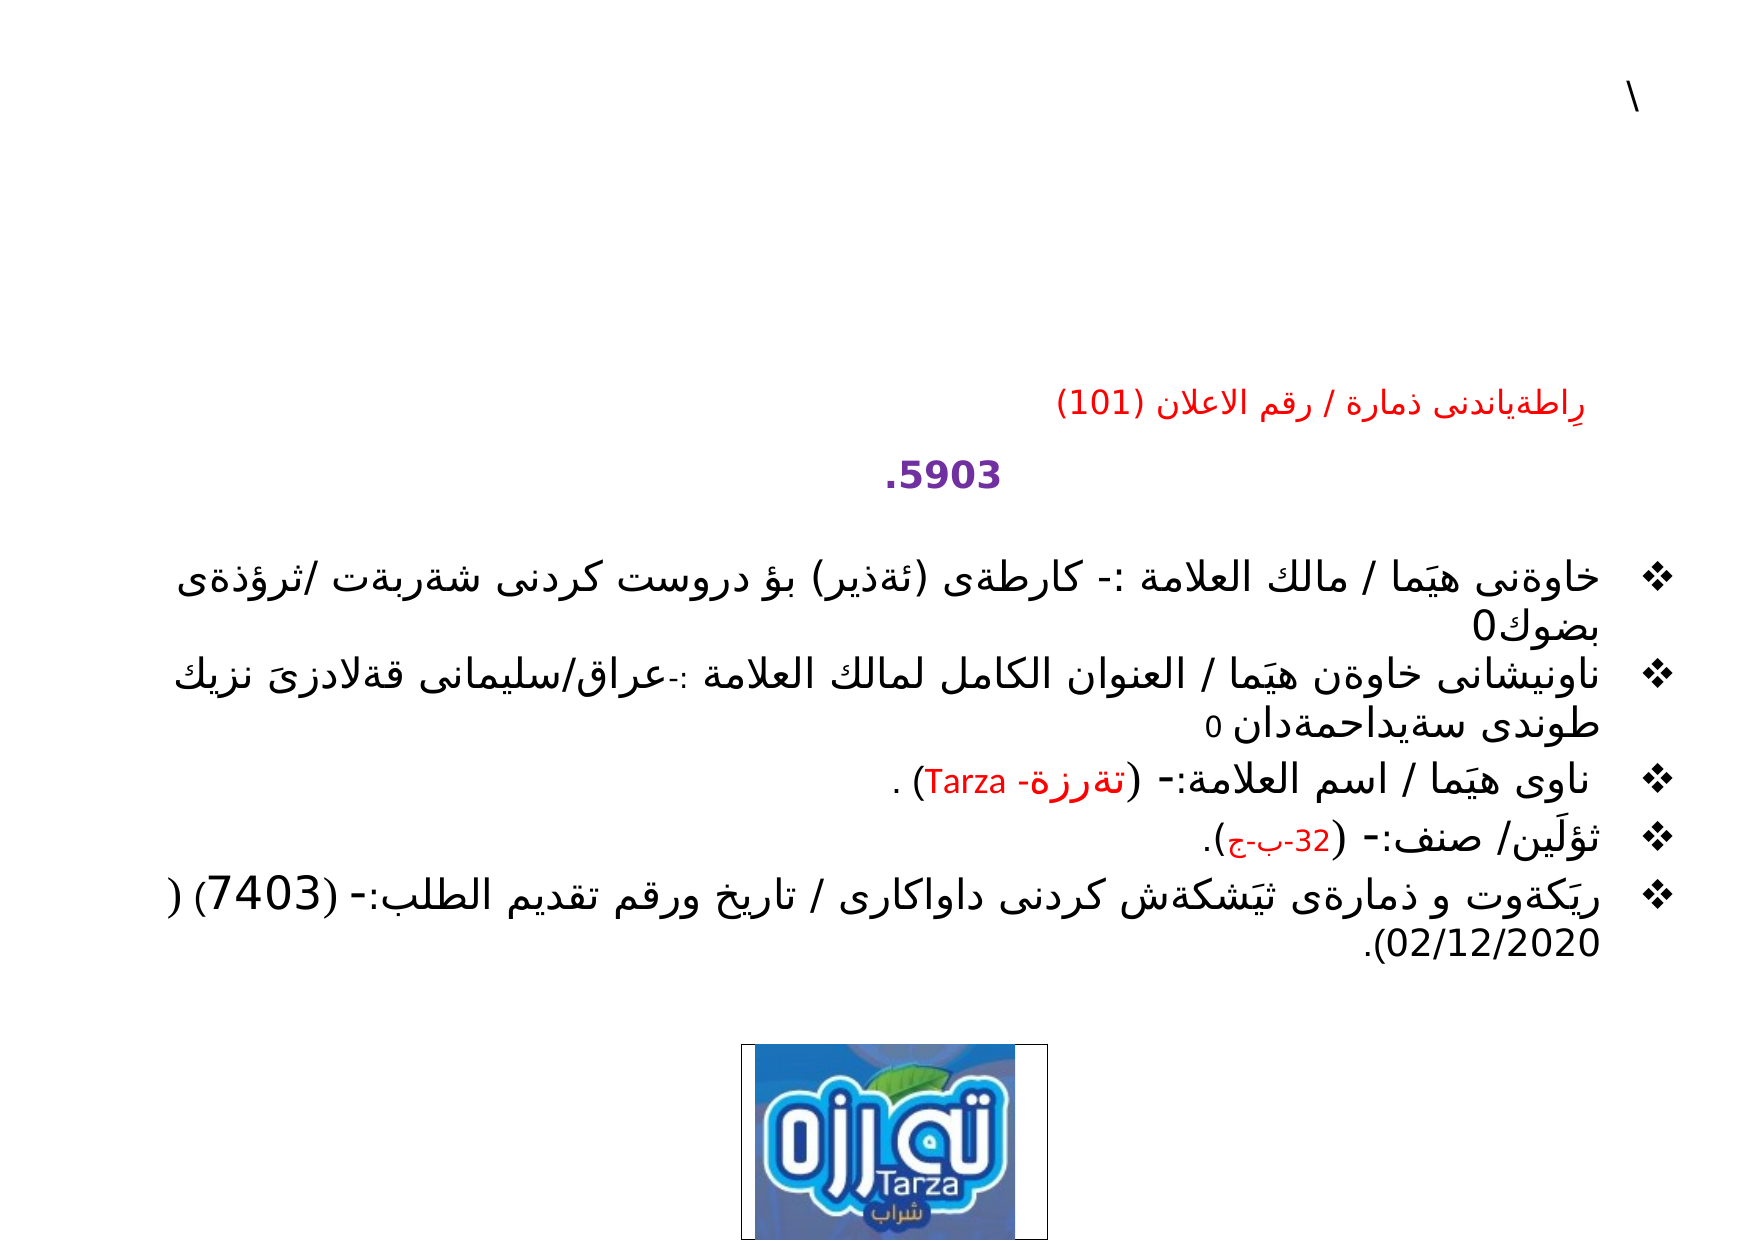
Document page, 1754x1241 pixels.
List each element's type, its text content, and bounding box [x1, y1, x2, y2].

list ناوى هيَما / اسم العلامة:- (تةرزة- Tarza) . [150, 747, 1639, 805]
list ريَكةوت و ذمارةى ثيَشكةش كردنى داواكارى / تاريخ ورقم تقديم الطلب:- (7403) (02/12/2020). [150, 863, 1639, 966]
picture [755, 1044, 1016, 1240]
table_header [742, 1045, 755, 1239]
text \ [150, 74, 1639, 117]
table_header [1016, 1045, 1047, 1239]
list ثؤلَين/ صنف:- (32-ب-ج). [150, 805, 1639, 863]
list ناونيشانى خاوةن هيَما / العنوان الكامل لمالك العلامة :-عراق/سليمانى قةلادزىَ نزيك طوندى سةيداحمةدان 0 [150, 650, 1639, 747]
list خاوةنى هيَما / مالك العلامة :- كارطةى (ئةذير) بؤ دروست كردنى شةربةت /ثرؤذةى بضوك0 [150, 553, 1639, 650]
text رِاطةياندنى ذمارة / رقم الاعلان (101) [150, 383, 1586, 422]
